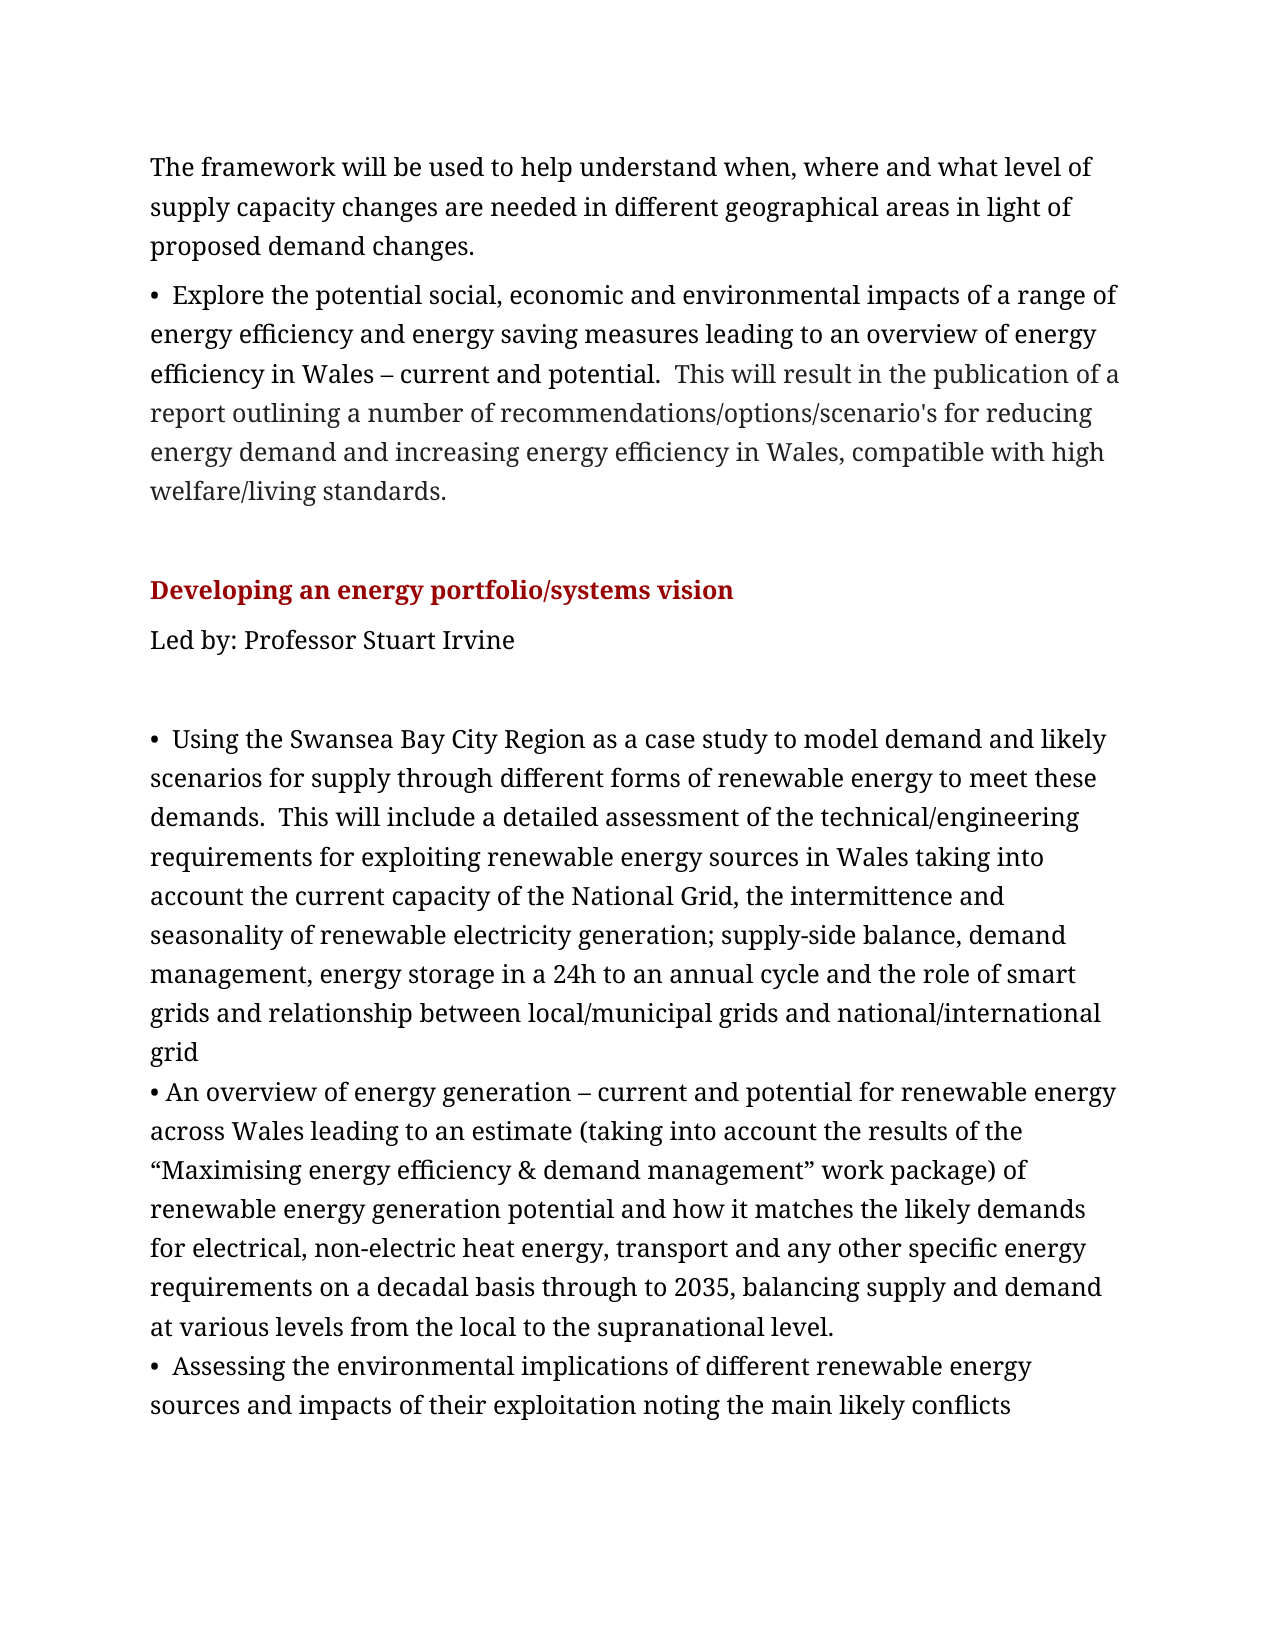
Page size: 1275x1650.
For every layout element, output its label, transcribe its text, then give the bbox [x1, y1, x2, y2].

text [150, 150, 1125, 262]
text Developing an energy portfolio/systems vision [150, 573, 1125, 607]
text • Assessing the environmental implications of different renewable energy sources and impacts of their exploitation noting the main likely conflicts [150, 1348, 1125, 1422]
text Led by: Professor Stuart Irvine [150, 622, 1125, 657]
text • Using the Swansea Bay City Region as a case study to model demand and likely scenarios for supply through different forms of renewable energy to meet these demands. This will include a detailed assessment of the technical/engineering requirements for exploiting renewable energy sources in Wales taking into account the current capacity of the National Grid, the intermittence and seasonality of renewable electricity generation; supply-side balance, demand management, energy storage in a 24h to an annual cycle and the role of smart grids and relationship between local/municipal grids and national/international grid [150, 722, 1125, 1069]
text • An overview of energy generation – current and potential for renewable energy across Wales leading to an estimate (taking into account the results of the “Maximising energy efficiency & demand management” work package) of renewable energy generation potential and how it matches the likely demands for electrical, non-electric heat energy, transport and any other specific energy requirements on a decadal basis through to 2035, balancing supply and demand at various levels from the local to the supranational level. [150, 1074, 1125, 1343]
text • Explore the potential social, economic and environmental impacts of a range of energy efficiency and energy saving measures leading to an overview of energy efficiency in Wales – current and potential. This will result in the publication of a report outlining a number of recommendations/options/scenario's for reducing energy demand and increasing energy efficiency in Wales, compatible with high welfare/living standards. [150, 278, 1125, 508]
